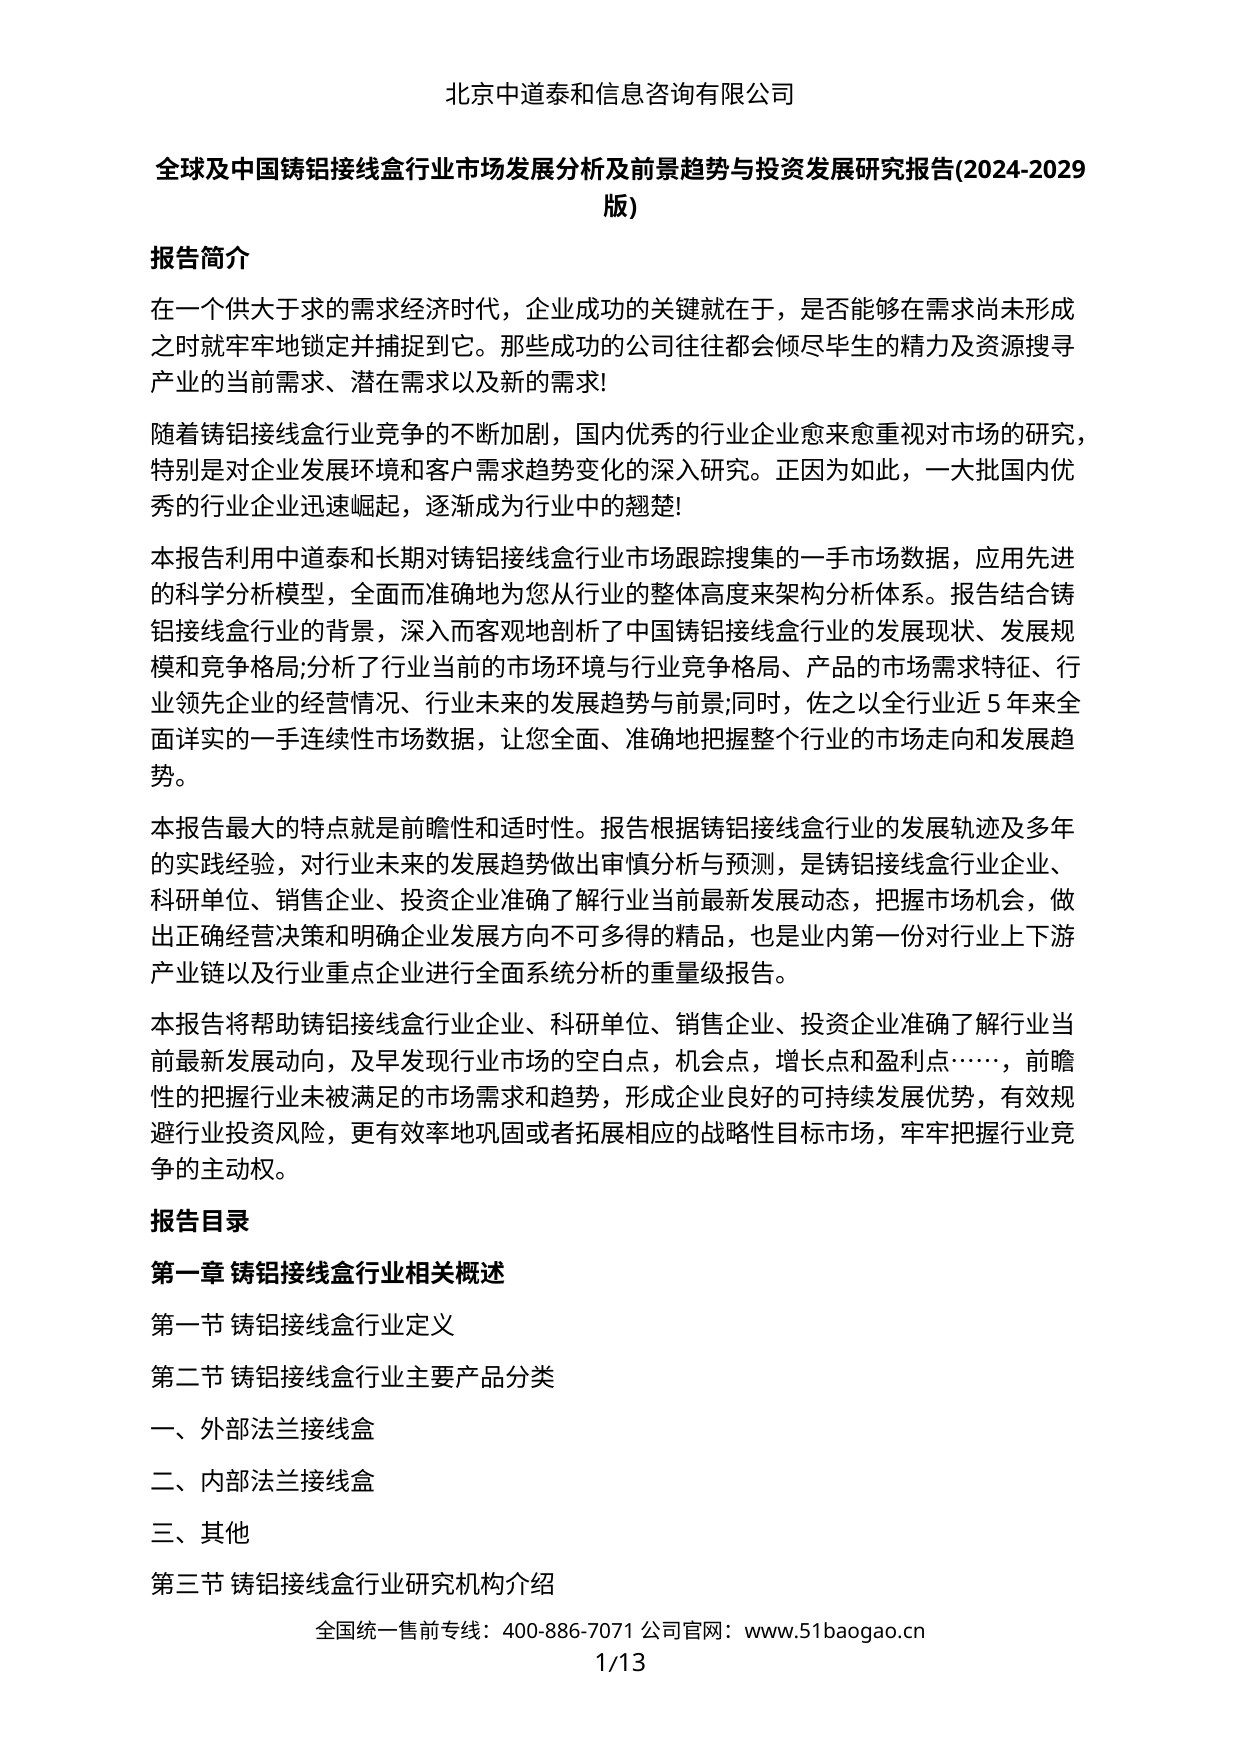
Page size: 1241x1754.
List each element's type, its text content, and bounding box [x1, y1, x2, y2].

text 第二节 铸铝接线盒行业主要产品分类 [150, 1357, 1090, 1394]
text 本报告利用中道泰和长期对铸铝接线盒行业市场跟踪搜集的一手市场数据，应用先进的科学分析模型，全面而准确地为您从行业的整体高度来架构分析体系。报告结合铸铝接线盒行业的背景，深入而客观地剖析了中国铸铝接线盒行业的发展现状、发展规模和竞争格局;分析了行业当前的市场环境与行业竞争格局、产品的市场需求特征、行业领先企业的经营情况、行业未来的发展趋势与前景;同时，佐之以全行业近5年来全面详实的一手连续性市场数据，让您全面、准确地把握整个行业的市场走向和发展趋势。 [150, 539, 1090, 792]
text 全球及中国铸铝接线盒行业市场发展分析及前景趋势与投资发展研究报告(2024-2029版) [150, 150, 1090, 222]
text 在一个供大于求的需求经济时代，企业成功的关键就在于，是否能够在需求尚未形成之时就牢牢地锁定并捕捉到它。那些成功的公司往往都会倾尽毕生的精力及资源搜寻产业的当前需求、潜在需求以及新的需求! [150, 290, 1090, 399]
text 三、其他 [150, 1513, 1090, 1549]
text 第三节 铸铝接线盒行业研究机构介绍 [150, 1565, 1090, 1601]
text 本报告将帮助铸铝接线盒行业企业、科研单位、销售企业、投资企业准确了解行业当前最新发展动向，及早发现行业市场的空白点，机会点，增长点和盈利点……，前瞻性的把握行业未被满足的市场需求和趋势，形成企业良好的可持续发展优势，有效规避行业投资风险，更有效率地巩固或者拓展相应的战略性目标市场，牢牢把握行业竞争的主动权。 [150, 1005, 1090, 1186]
text 报告简介 [150, 238, 1090, 274]
text 二、内部法兰接线盒 [150, 1461, 1090, 1497]
text 随着铸铝接线盒行业竞争的不断加剧，国内优秀的行业企业愈来愈重视对市场的研究，特别是对企业发展环境和客户需求趋势变化的深入研究。正因为如此，一大批国内优秀的行业企业迅速崛起，逐渐成为行业中的翘楚! [150, 414, 1090, 523]
text 报告目录 [150, 1202, 1090, 1238]
text 第一章 铸铝接线盒行业相关概述 [150, 1254, 1090, 1290]
text 一、外部法兰接线盒 [150, 1409, 1090, 1446]
text 第一节 铸铝接线盒行业定义 [150, 1306, 1090, 1342]
text 本报告最大的特点就是前瞻性和适时性。报告根据铸铝接线盒行业的发展轨迹及多年的实践经验，对行业未来的发展趋势做出审慎分析与预测，是铸铝接线盒行业企业、科研单位、销售企业、投资企业准确了解行业当前最新发展动态，把握市场机会，做出正确经营决策和明确企业发展方向不可多得的精品，也是业内第一份对行业上下游产业链以及行业重点企业进行全面系统分析的重量级报告。 [150, 808, 1090, 989]
